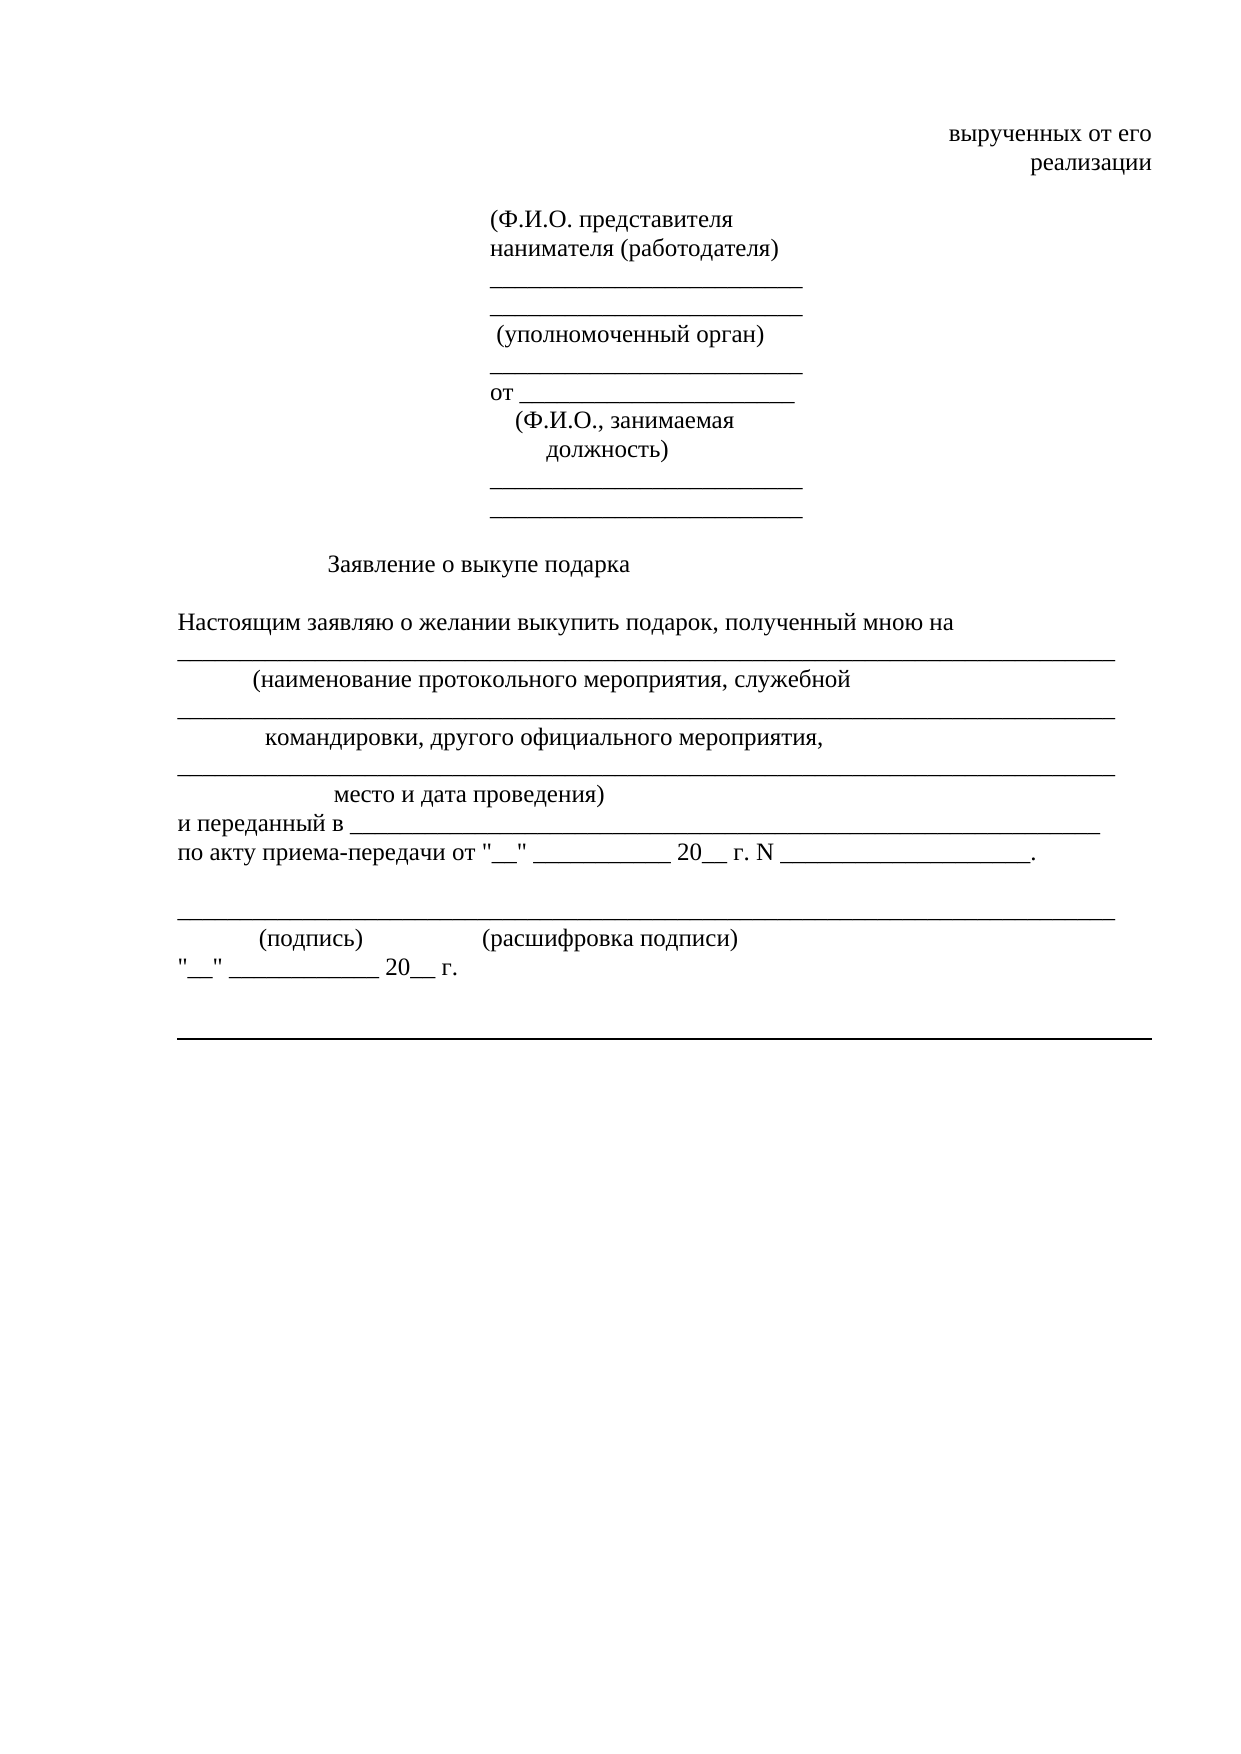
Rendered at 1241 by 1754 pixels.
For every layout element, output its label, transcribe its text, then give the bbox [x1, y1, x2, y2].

text _________________________ [177, 492, 1152, 521]
text _________________________ [177, 291, 1152, 319]
text "__" ____________ 20__ г. [177, 952, 1152, 981]
text (уполномоченный орган) [177, 319, 1152, 348]
text (подпись) (расшифровка подписи) [177, 923, 1152, 952]
text ___________________________________________________________________________ [177, 751, 1152, 779]
text от ______________________ [177, 377, 1152, 406]
text командировки, другого официального мероприятия, [177, 722, 1152, 751]
text вырученных от его [177, 118, 1152, 147]
text _________________________ [177, 348, 1152, 377]
text должность) [177, 434, 1152, 463]
text _________________________ [177, 463, 1152, 492]
text _________________________ [177, 262, 1152, 291]
text по акту приема-передачи от "__" ___________ 20__ г. N ____________________. [177, 837, 1152, 866]
text Настоящим заявляю о желании выкупить подарок, полученный мною на [177, 607, 1152, 636]
text нанимателя (работодателя) [177, 233, 1152, 262]
text ___________________________________________________________________________ [177, 894, 1152, 923]
text ___________________________________________________________________________ [177, 636, 1152, 664]
text (Ф.И.О., занимаемая [177, 406, 1152, 434]
text (Ф.И.О. представителя [177, 204, 1152, 233]
text реализации [177, 147, 1152, 176]
text Заявление о выкупе подарка [177, 549, 1152, 578]
text место и дата проведения) [177, 779, 1152, 808]
text (наименование протокольного мероприятия, служебной [177, 664, 1152, 693]
text ___________________________________________________________________________ [177, 693, 1152, 722]
text и переданный в ____________________________________________________________ [177, 808, 1152, 837]
